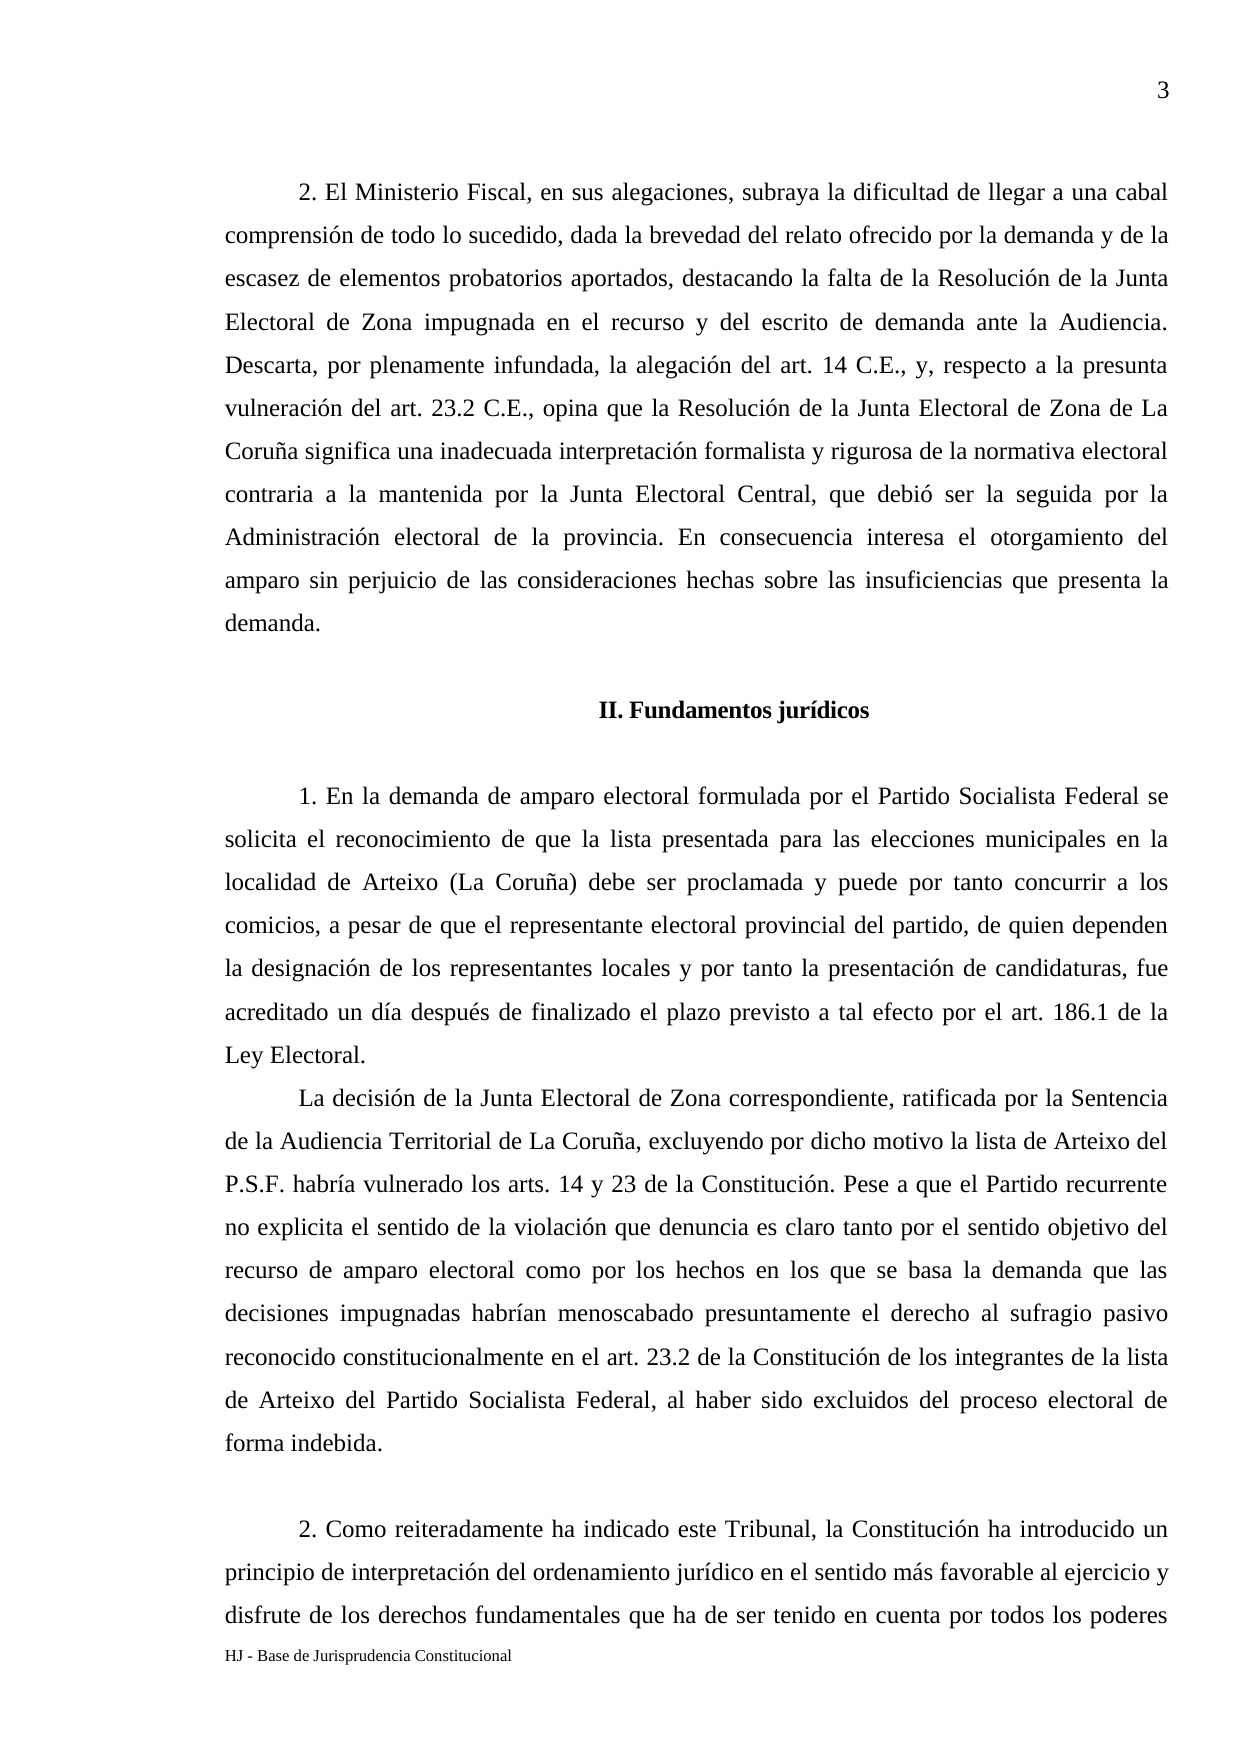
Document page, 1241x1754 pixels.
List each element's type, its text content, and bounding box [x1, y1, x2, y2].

subtitle II. Fundamentos jurídicos [224, 695, 1169, 723]
text 1. En la demanda de amparo electoral formulada por el Partido Socialista Federal se solicita el reconocimiento de que la lista presentada para las elecciones municipales en la localidad de Arteixo (La Coruña) debe ser proclamada y puede por tanto concurrir a los comicios, a pesar de que el representante electoral provincial del partido, de quien dependen la designación de los representantes locales y por tanto la presentación de candidaturas, fue acreditado un día después de finalizado el plazo previsto a tal efecto por el art. 186.1 de la Ley Electoral. [224, 781, 1169, 1068]
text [224, 1514, 1169, 1629]
text La decisión de la Junta Electoral de Zona correspondiente, ratificada por la Sentencia de la Audiencia Territorial de La Coruña, excluyendo por dicho motivo la lista de Arteixo del P.S.F. habría vulnerado los arts. 14 y 23 de la Constitución. Pese a que el Partido recurrente no explicita el sentido de la violación que denuncia es claro tanto por el sentido objetivo del recurso de amparo electoral como por los hechos en los que se basa la demanda que las decisiones impugnadas habrían menoscabado presuntamente el derecho al sufragio pasivo reconocido constitucionalmente en el art. 23.2 de la Constitución de los integrantes de la lista de Arteixo del Partido Socialista Federal, al haber sido excluidos del proceso electoral de forma indebida. [224, 1083, 1169, 1457]
text 2. El Ministerio Fiscal, en sus alegaciones, subraya la dificultad de llegar a una cabal comprensión de todo lo sucedido, dada la brevedad del relato ofrecido por la demanda y de la escasez de elementos probatorios aportados, destacando la falta de la Resolución de la Junta Electoral de Zona impugnada en el recurso y del escrito de demanda ante la Audiencia. Descarta, por plenamente infundada, la alegación del art. 14 C.E., y, respecto a la presunta vulneración del art. 23.2 C.E., opina que la Resolución de la Junta Electoral de Zona de La Coruña significa una inadecuada interpretación formalista y rigurosa de la normativa electoral contraria a la mantenida por la Junta Electoral Central, que debió ser la seguida por la Administración electoral de la provincia. En consecuencia interesa el otorgamiento del amparo sin perjuicio de las consideraciones hechas sobre las insuficiencias que presenta la demanda. [224, 177, 1169, 637]
